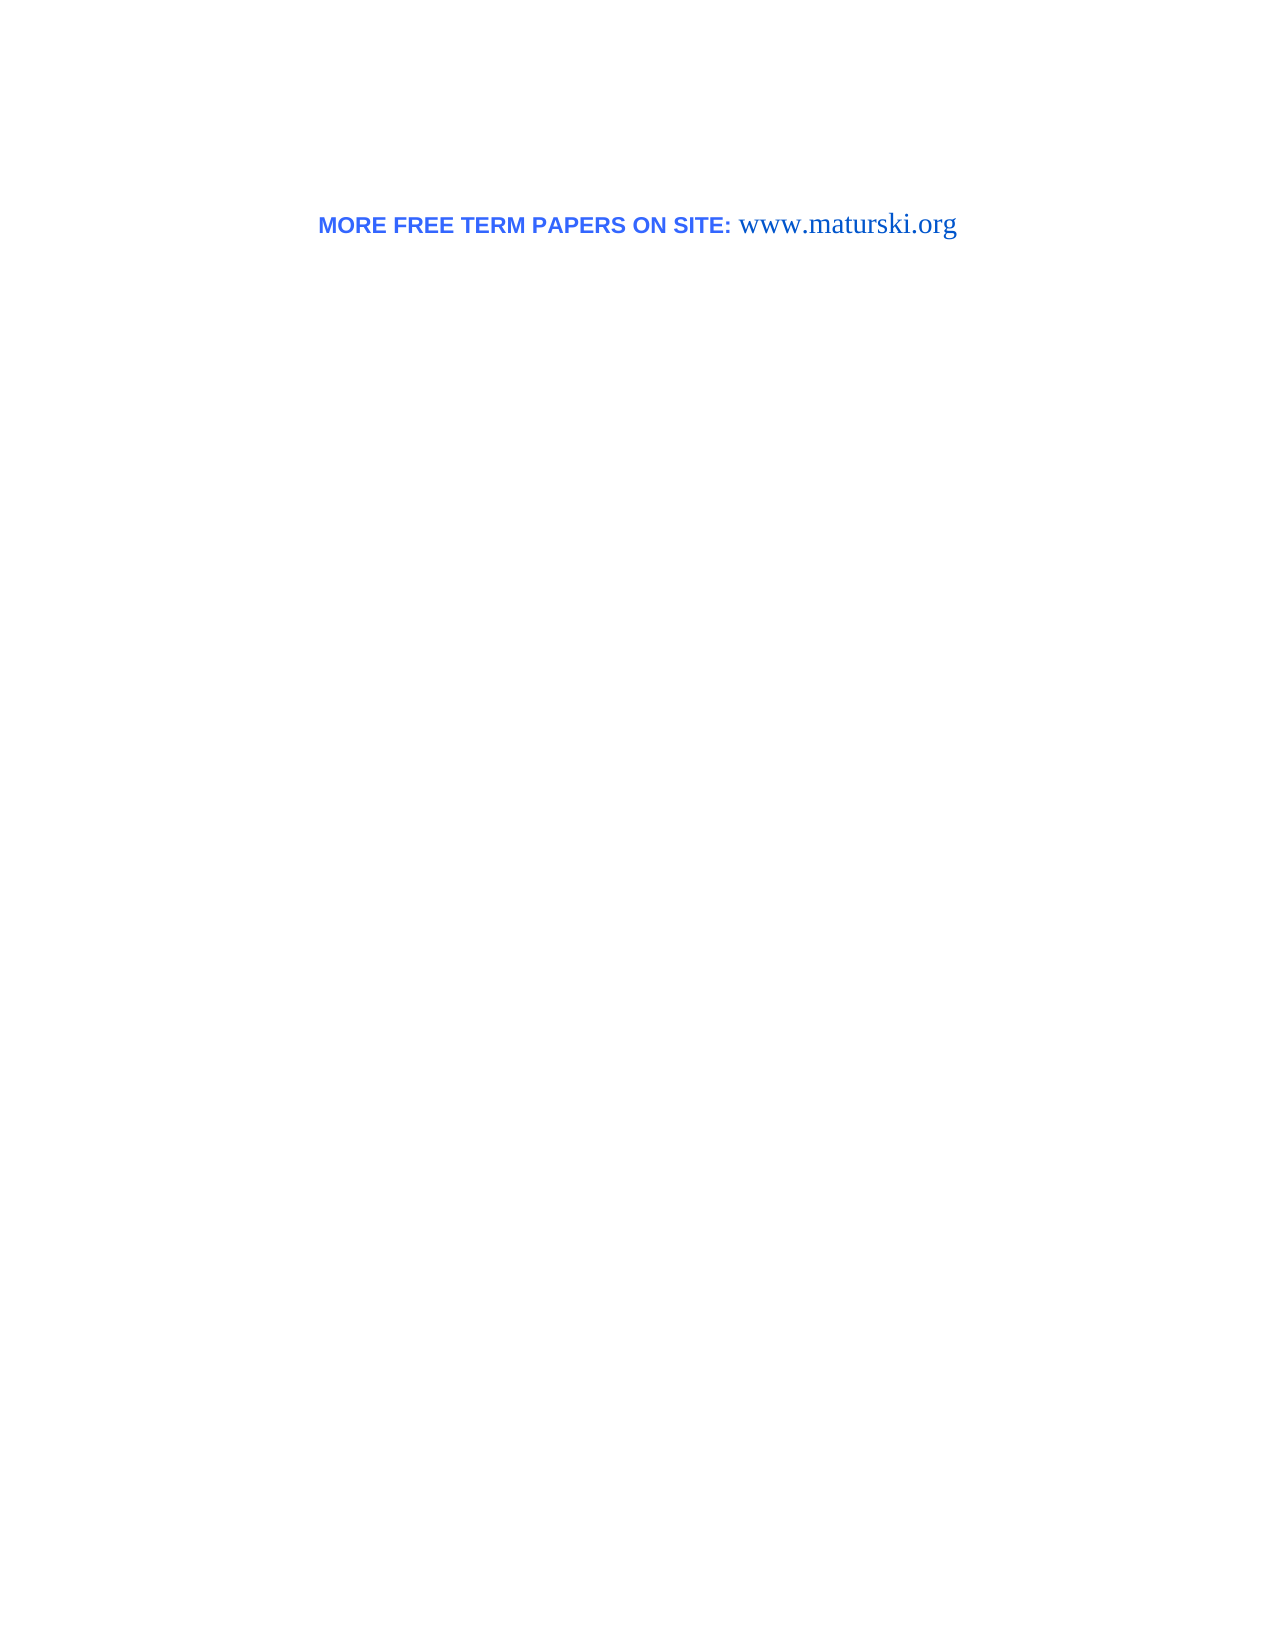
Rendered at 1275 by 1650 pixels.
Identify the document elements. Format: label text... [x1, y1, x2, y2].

text MORE FREE TERM PAPERS ON SITE: www.maturski.org [150, 206, 1125, 239]
